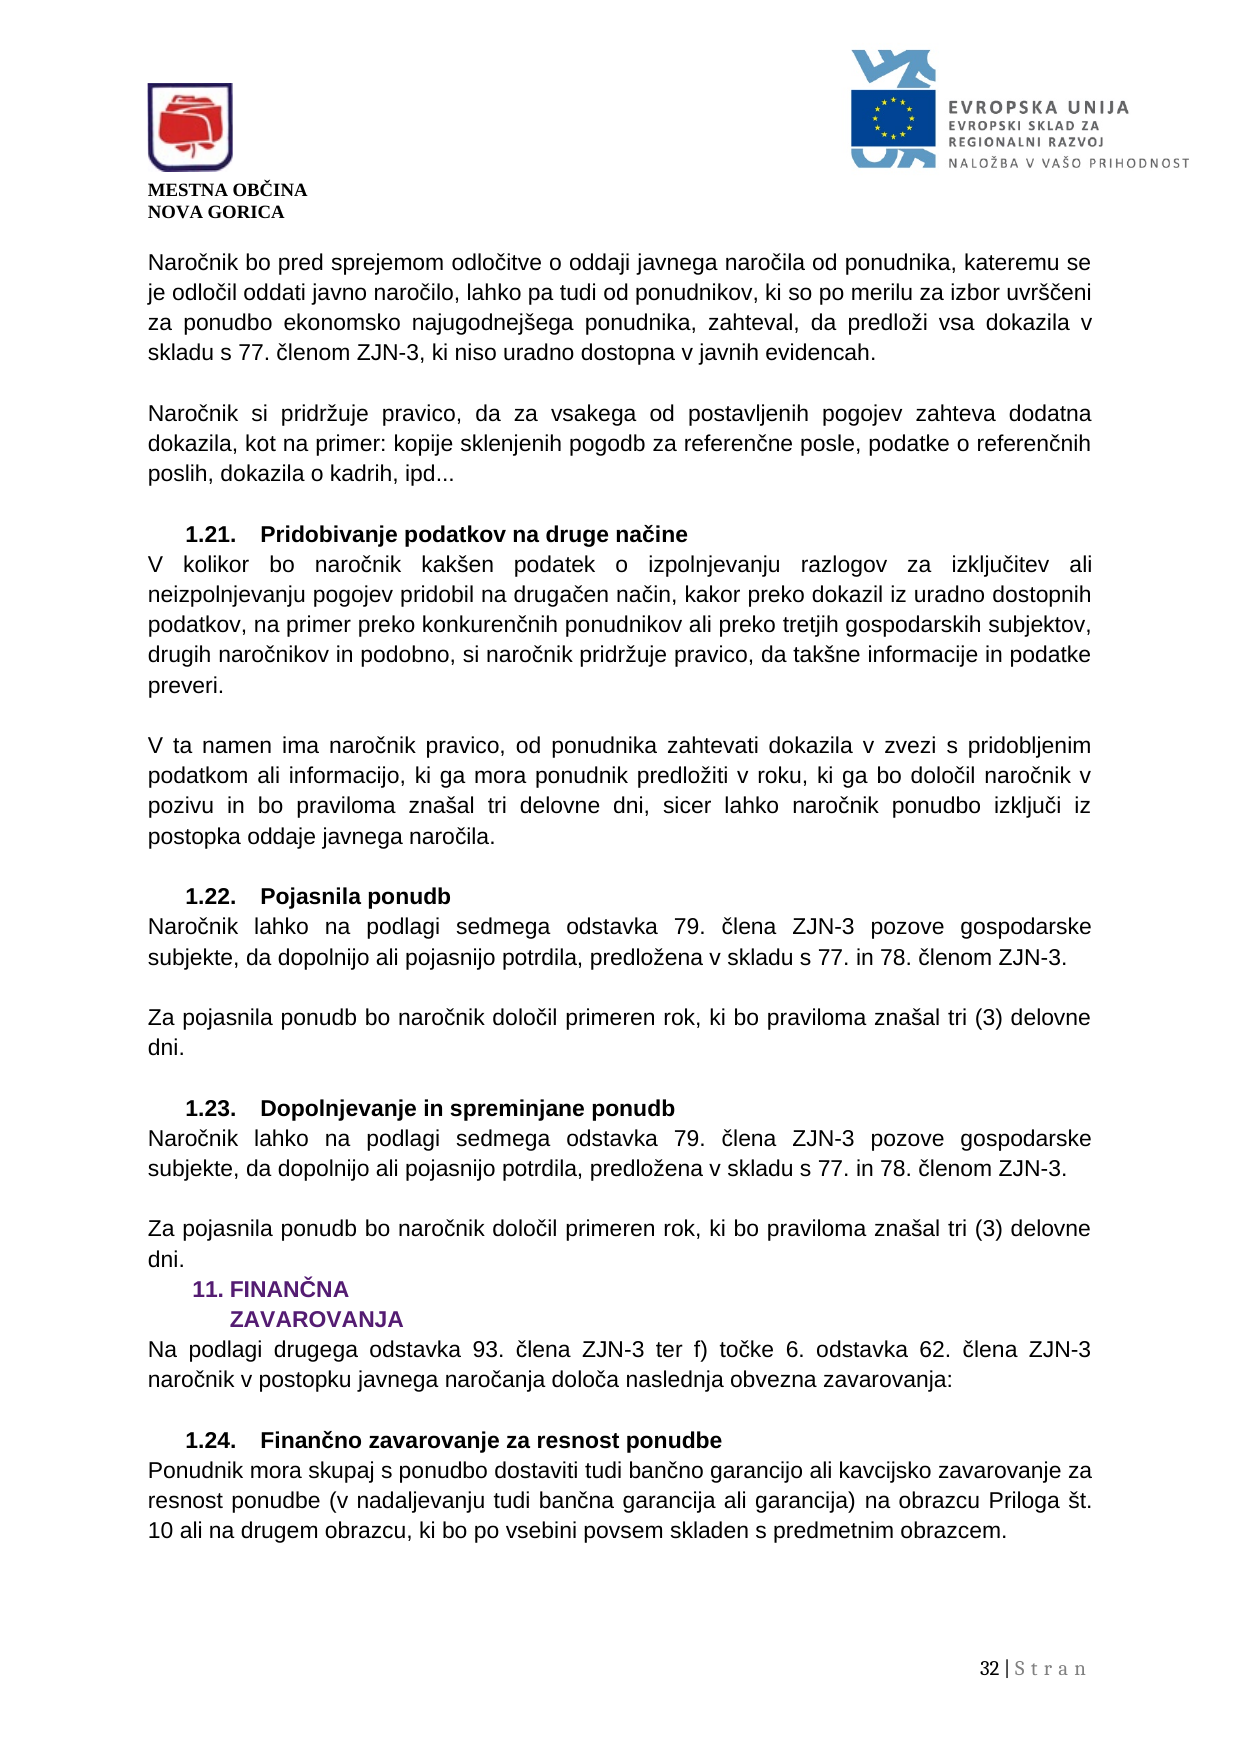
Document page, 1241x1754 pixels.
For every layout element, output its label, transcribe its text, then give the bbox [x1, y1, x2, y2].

subtitle Dopolnjevanje in spreminjane ponudb [185, 1094, 1092, 1121]
text Naročnik si pridržuje pravico, da za vsakega od postavljenih pogojev zahteva dodatna dokazila, kot na primer: kopije sklenjenih pogodb za referenčne posle, podatke o referenčnih poslih, dokazila o kadrih, ipd... [148, 400, 1092, 486]
text Naročnik bo pred sprejemom odločitve o oddaji javnega naročila od ponudnika, kateremu se je odločil oddati javno naročilo, lahko pa tudi od ponudnikov, ki so po merilu za izbor uvrščeni za ponudbo ekonomsko najugodnejšega ponudnika, zahteval, da predloži vsa dokazila v skladu s 77. členom ZJN-3, ki niso uradno dostopna v javnih evidencah. [148, 249, 1092, 366]
text V ta namen ima naročnik pravico, od ponudnika zahtevati dokazila v zvezi s pridobljenim podatkom ali informacijo, ki ga mora ponudnik predložiti v roku, ki ga bo določil naročnik v pozivu in bo praviloma znašal tri delovne dni, sicer lahko naročnik ponudbo izključi iz postopka oddaje javnega naročila. [148, 732, 1092, 849]
text Na podlagi drugega odstavka 93. člena ZJN-3 ter f) točke 6. odstavka 62. člena ZJN-3 naročnik v postopku javnega naročanja določa naslednja obvezna zavarovanja: [148, 1336, 1092, 1393]
text V kolikor bo naročnik kakšen podatek o izpolnjevanju razlogov za izključitev ali neizpolnjevanju pogojev pridobil na drugačen način, kakor preko dokazil iz uradno dostopnih podatkov, na primer preko konkurenčnih ponudnikov ali preko tretjih gospodarskih subjektov, drugih naročnikov in podobno, si naročnik pridržuje pravico, da takšne informacije in podatke preveri. [148, 551, 1092, 698]
text Ponudnik mora skupaj s ponudbo dostaviti tudi bančno garancijo ali kavcijsko zavarovanje za resnost ponudbe (v nadaljevanju tudi bančna garancija ali garancija) na obrazcu Priloga št. 10 ali na drugem obrazcu, ki bo po vsebini povsem skladen s predmetnim obrazcem. [148, 1457, 1092, 1544]
subtitle FINANČNA ZAVAROVANJA [192, 1276, 486, 1332]
text Za pojasnila ponudb bo naročnik določil primeren rok, ki bo praviloma znašal tri (3) delovne dni. [148, 1215, 1092, 1272]
subtitle Finančno zavarovanje za resnost ponudbe [185, 1427, 1092, 1453]
text Naročnik lahko na podlagi sedmega odstavka 79. člena ZJN-3 pozove gospodarske subjekte, da dopolnijo ali pojasnijo potrdila, predložena v skladu s 77. in 78. členom ZJN-3. [148, 913, 1092, 970]
subtitle Pridobivanje podatkov na druge načine [185, 521, 1092, 547]
text Naročnik lahko na podlagi sedmega odstavka 79. člena ZJN-3 pozove gospodarske subjekte, da dopolnijo ali pojasnijo potrdila, predložena v skladu s 77. in 78. členom ZJN-3. [148, 1125, 1092, 1181]
picture [147, 83, 233, 172]
subtitle Pojasnila ponudb [185, 883, 1092, 909]
text Za pojasnila ponudb bo naročnik določil primeren rok, ki bo praviloma znašal tri (3) delovne dni. [148, 1004, 1092, 1060]
picture [764, 0, 1234, 225]
